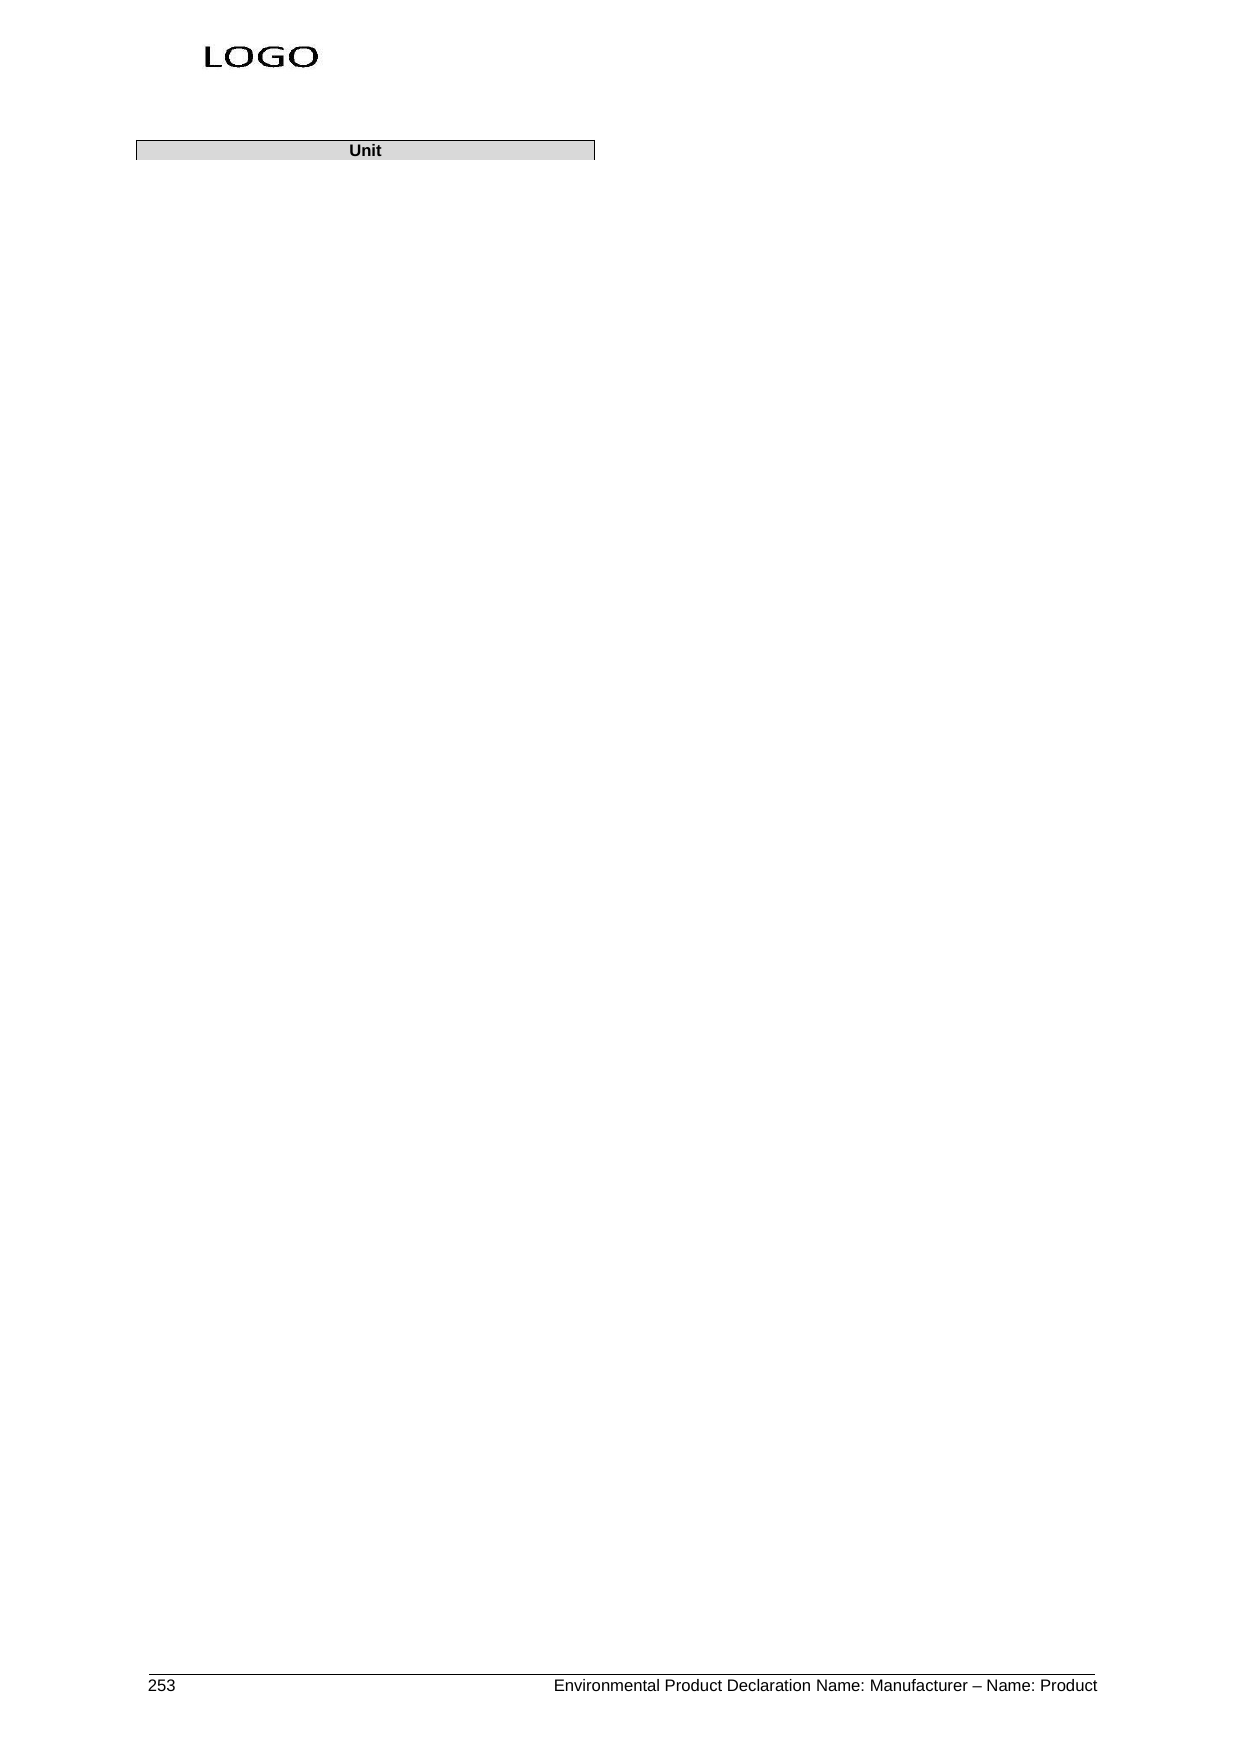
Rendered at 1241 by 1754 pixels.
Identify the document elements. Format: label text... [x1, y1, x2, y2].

picture [148, 13, 623, 102]
table_header Unit [137, 141, 594, 160]
